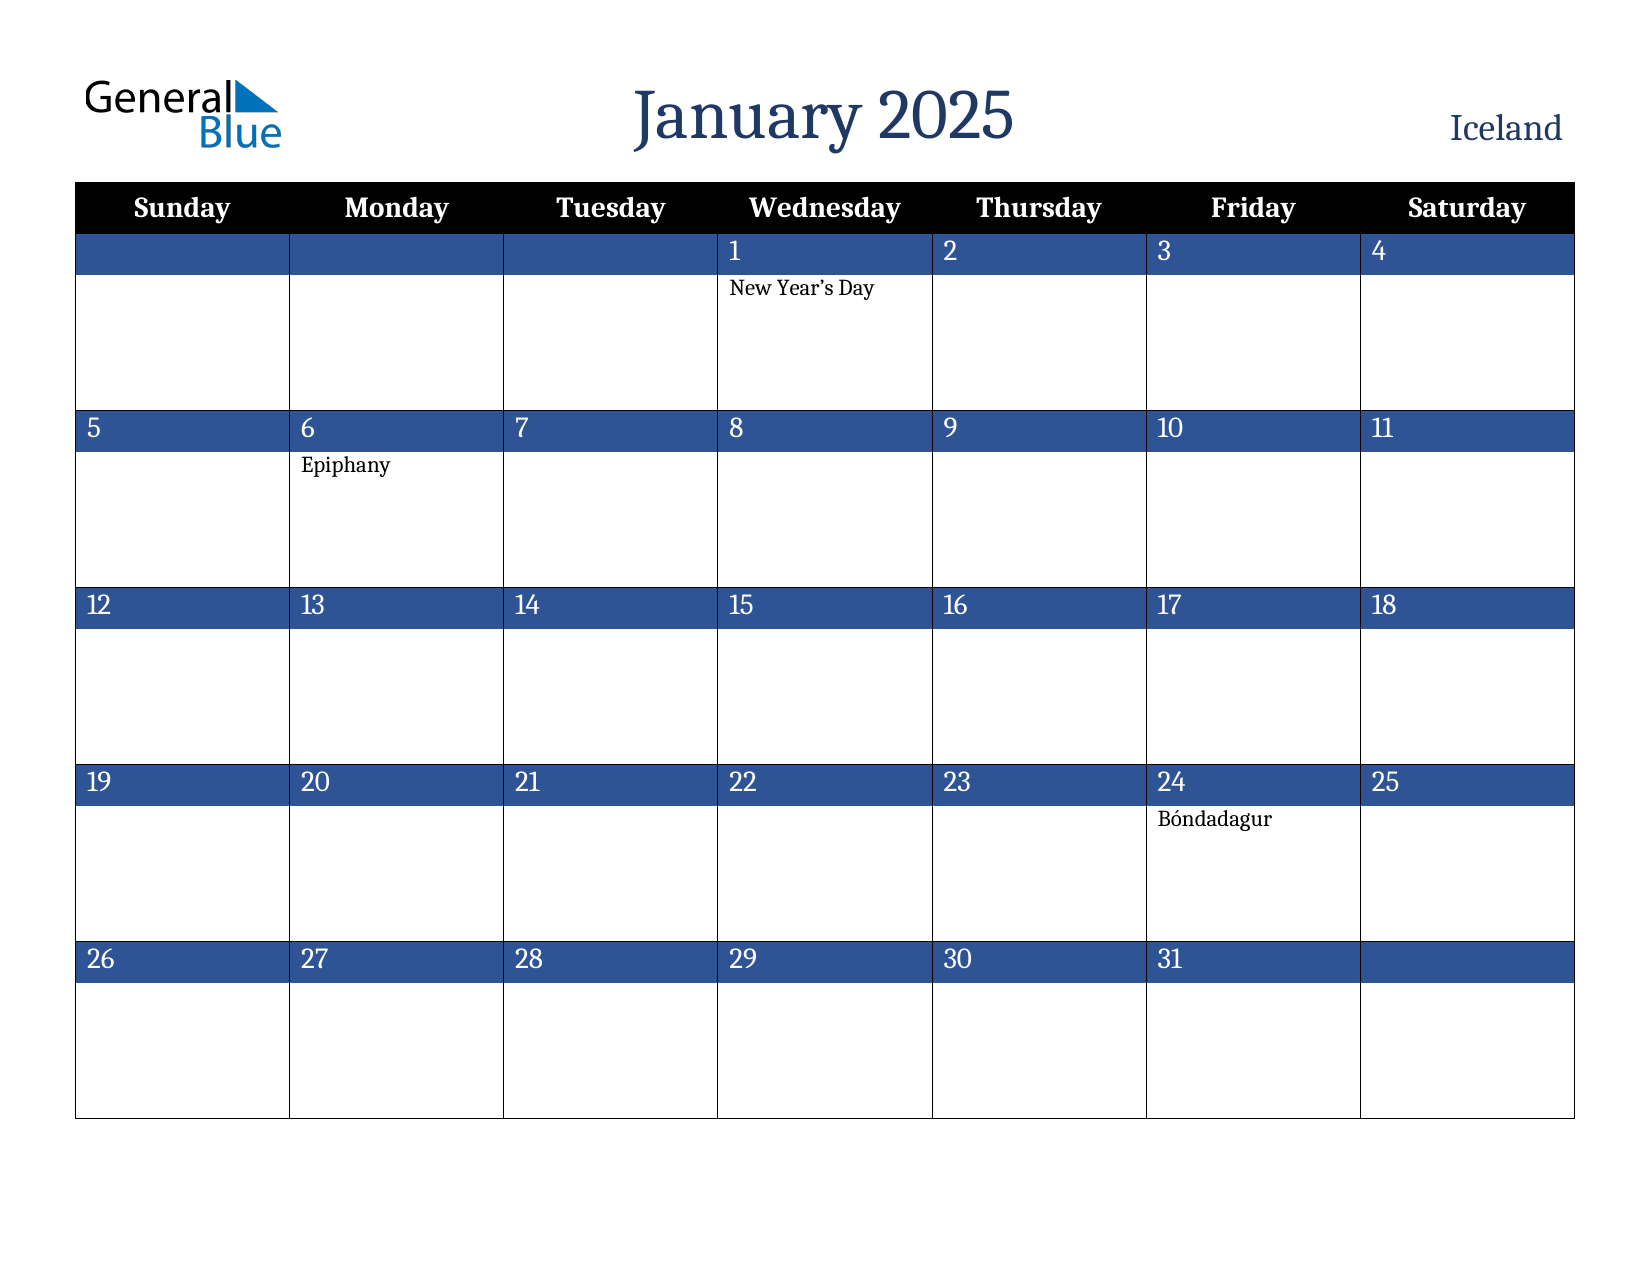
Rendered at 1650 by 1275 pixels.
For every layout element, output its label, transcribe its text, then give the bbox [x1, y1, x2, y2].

table_cell [290, 234, 503, 275]
table_cell 9 [933, 411, 1146, 452]
table_cell 6 [290, 411, 503, 452]
table_cell 29 [718, 942, 932, 983]
table_cell [1361, 275, 1574, 410]
table_cell [290, 983, 503, 1118]
table_cell [290, 806, 503, 941]
table_cell [1147, 629, 1360, 764]
table_cell 5 [76, 411, 289, 452]
table_cell [1361, 983, 1574, 1118]
table_cell 14 [504, 588, 717, 629]
table_cell 26 [76, 942, 289, 983]
table_cell [76, 452, 289, 587]
table_cell Saturday [1361, 183, 1574, 233]
table_cell [1361, 806, 1574, 941]
table_cell [1147, 452, 1360, 587]
table_cell New Year’s Day [718, 275, 932, 410]
table_cell [76, 806, 289, 941]
table_cell [76, 629, 289, 764]
table_cell 2 [933, 234, 1146, 275]
table_cell Tuesday [504, 183, 717, 233]
table_cell [504, 806, 717, 941]
table_cell Bóndadagur [1147, 806, 1360, 941]
table_cell [718, 983, 932, 1118]
table_cell [1147, 983, 1360, 1118]
table_cell 30 [933, 942, 1146, 983]
table_cell [933, 806, 1146, 941]
table_cell [504, 629, 717, 764]
table_header January 2025 [504, 75, 1146, 182]
table_cell 11 [1361, 411, 1574, 452]
table_cell [290, 275, 503, 410]
table_cell [1361, 629, 1574, 764]
table_cell [718, 629, 932, 764]
table_cell 24 [1147, 765, 1360, 806]
table_cell 16 [933, 588, 1146, 629]
table_cell Friday [1147, 183, 1360, 233]
table_cell [504, 234, 717, 275]
table_cell 1 [718, 234, 932, 275]
table_cell Monday [290, 183, 503, 233]
table_cell [1147, 275, 1360, 410]
table_cell Epiphany [290, 452, 503, 587]
table_cell 20 [290, 765, 503, 806]
table_cell 27 [290, 942, 503, 983]
table_cell [933, 629, 1146, 764]
table_header Iceland [1146, 75, 1574, 182]
table_cell 13 [290, 588, 503, 629]
picture [86, 80, 281, 148]
table_cell 15 [718, 588, 932, 629]
table_cell 22 [718, 765, 932, 806]
table_cell Wednesday [718, 183, 932, 233]
table_cell 8 [718, 411, 932, 452]
table_cell [290, 629, 503, 764]
table_cell [718, 806, 932, 941]
table_cell 23 [933, 765, 1146, 806]
table_cell [933, 983, 1146, 1118]
table_cell 31 [1147, 942, 1360, 983]
table_cell [76, 234, 289, 275]
table_cell 12 [76, 588, 289, 629]
table_cell [504, 275, 717, 410]
table_cell 19 [76, 765, 289, 806]
table_cell 21 [504, 765, 717, 806]
table_cell [933, 275, 1146, 410]
table_cell [76, 983, 289, 1118]
table_cell [718, 452, 932, 587]
table_cell 10 [1147, 411, 1360, 452]
table_header [76, 75, 503, 182]
table_cell 18 [1361, 588, 1574, 629]
table_cell [76, 275, 289, 410]
table_cell 7 [504, 411, 717, 452]
table_cell 4 [1361, 234, 1574, 275]
table_cell 28 [504, 942, 717, 983]
table_cell [933, 452, 1146, 587]
table_cell 3 [1147, 234, 1360, 275]
table_cell Sunday [76, 183, 289, 233]
table_cell [504, 983, 717, 1118]
table_cell [1361, 942, 1574, 983]
table_cell 25 [1361, 765, 1574, 806]
table_cell Thursday [933, 183, 1146, 233]
table_cell 17 [1147, 588, 1360, 629]
table_cell [504, 452, 717, 587]
table_cell [1361, 452, 1574, 587]
